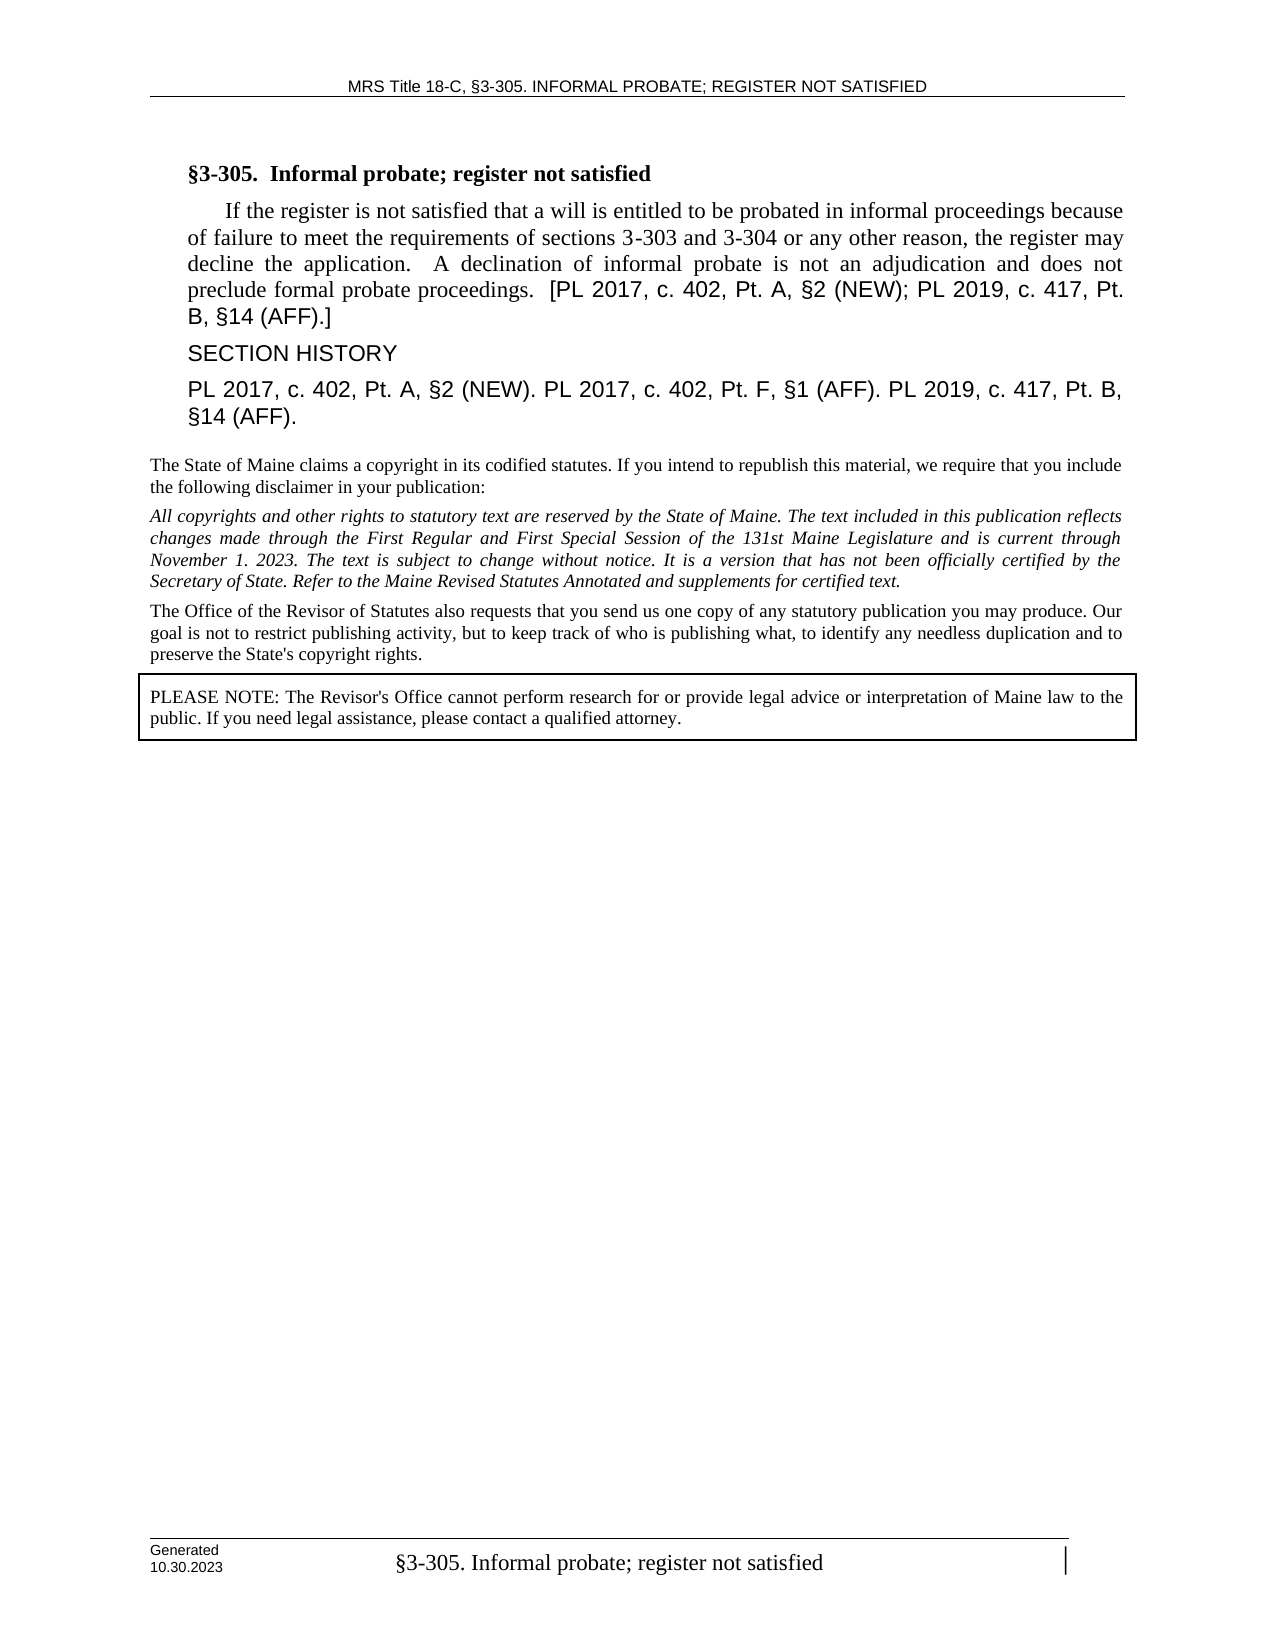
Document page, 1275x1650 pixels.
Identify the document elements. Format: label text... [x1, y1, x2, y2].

text PL 2017, c. 402, Pt. A, §2 (NEW). PL 2017, c. 402, Pt. F, §1 (AFF). PL 2019, c. 417, Pt. B, §14 (AFF). [187, 376, 1125, 429]
text All copyrights and other rights to statutory text are reserved by the State of Maine. The text included in this publication reflects changes made through the First Regular and First Special Session of the 131st Maine Legislature and is current through November 1. 2023 . The text is subject to change without notice. It is a version that has not been officially certified by the Secretary of State. Refer to the Maine Revised Statutes Annotated and supplements for certified text. [150, 505, 1125, 592]
text The Office of the Revisor of Statutes also requests that you send us one copy of any statutory publication you may produce. Our goal is not to restrict publishing activity, but to keep track of who is publishing what, to identify any needless duplication and to preserve the State's copyright rights. [150, 600, 1125, 665]
text If the register is not satisfied that a will is entitled to be probated in informal proceedings because of failure to meet the requirements of sections 3‑303 and 3‑304 or any other reason, the register may decline the application. A declination of informal probate is not an adjudication and does not preclude formal probate proceedings. [PL 2017, c. 402, Pt. A, §2 (NEW); PL 2019, c. 417, Pt. B, §14 (AFF).] [187, 197, 1125, 329]
text The State of Maine claims a copyright in its codified statutes. If you intend to republish this material, we require that you include the following disclaimer in your publication: [150, 454, 1125, 497]
text SECTION HISTORY [187, 339, 1125, 366]
text PLEASE NOTE: The Revisor's Office cannot perform research for or provide legal advice or interpretation of Maine law to the public. If you need legal assistance, please contact a qualified attorney. [140, 675, 1135, 739]
text §3-305. Informal probate; register not satisfied [187, 160, 1125, 187]
